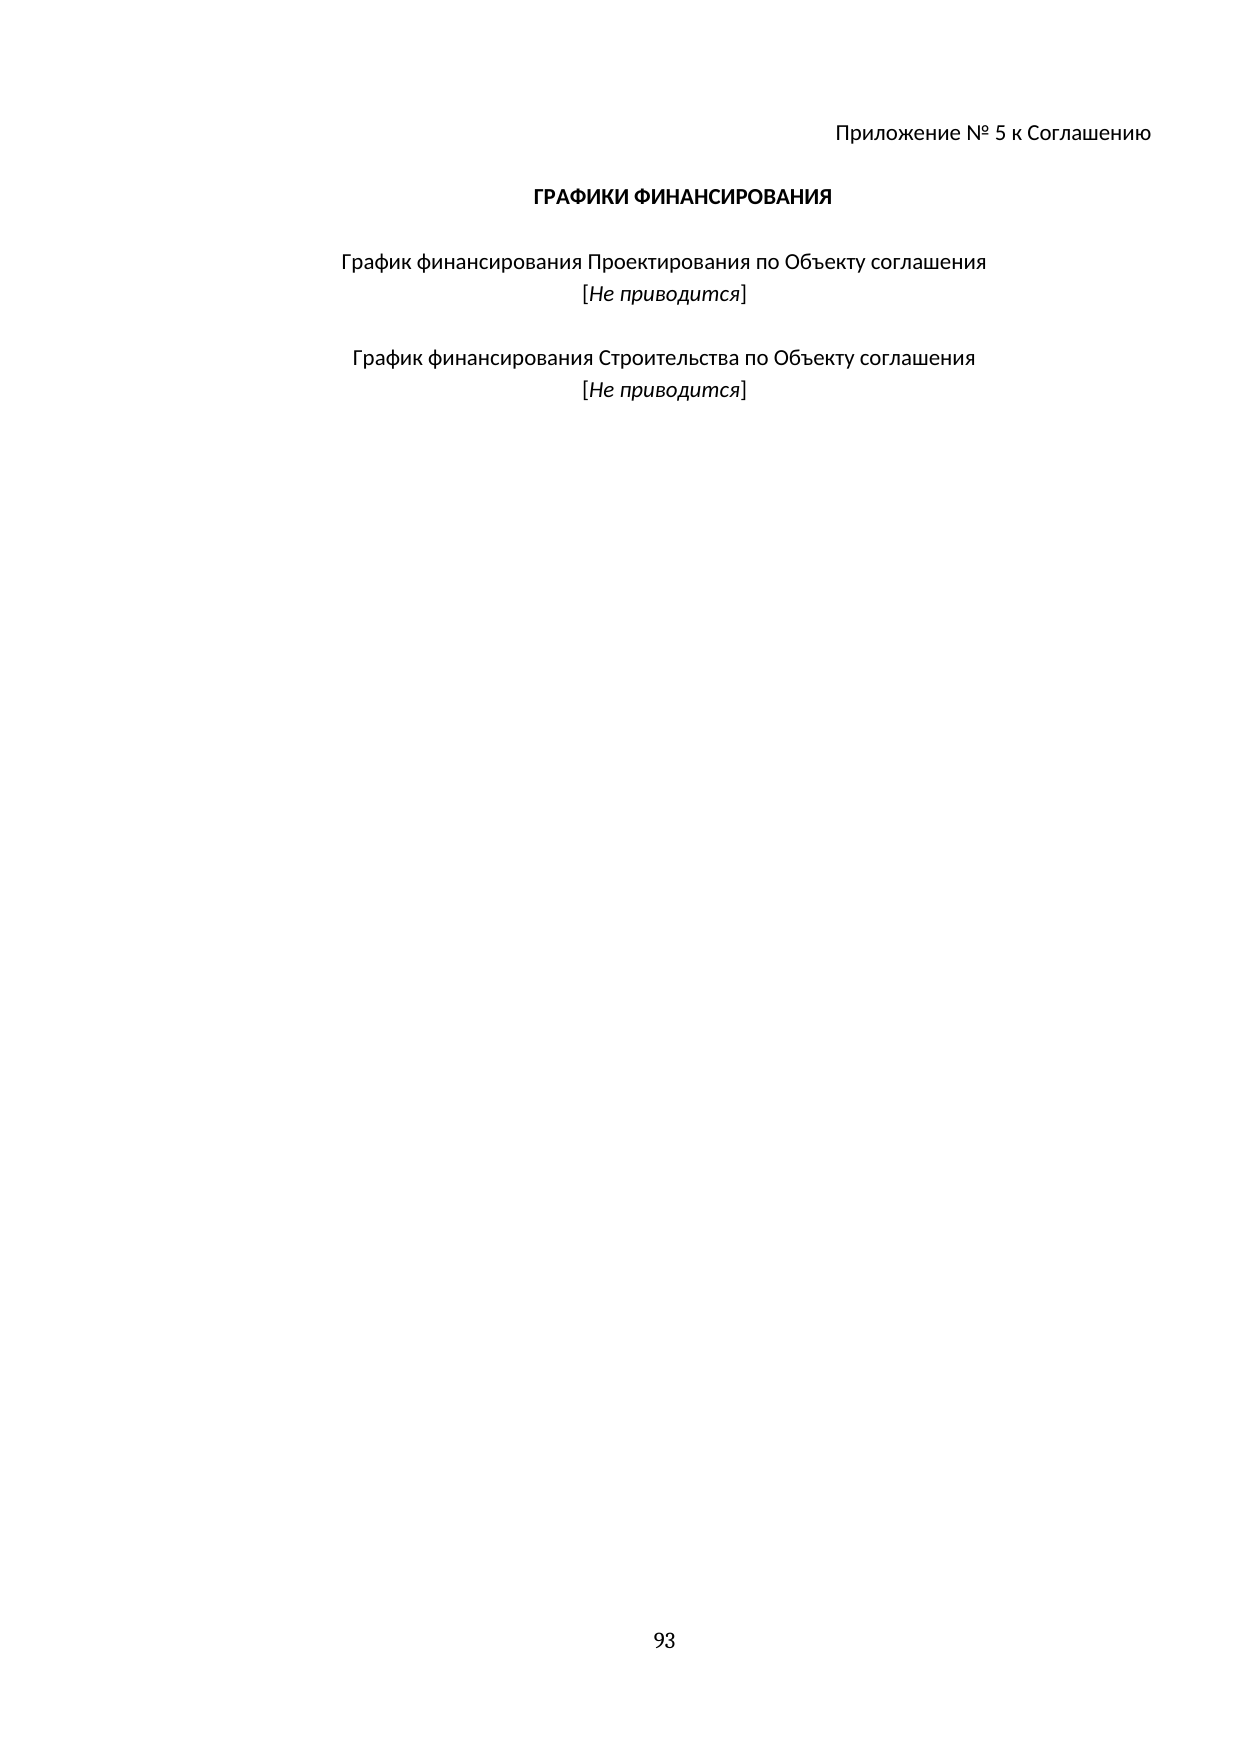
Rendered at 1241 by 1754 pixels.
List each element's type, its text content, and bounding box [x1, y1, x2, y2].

text График финансирования Проектирования по Объекту соглашения [177, 247, 1152, 275]
text График финансирования Строительства по Объекту соглашения [177, 343, 1152, 371]
text [Не приводится] [177, 376, 1152, 404]
subtitle ГРАФИКИ ФИНАНСИРОВАНИЯ [215, 182, 1152, 211]
subtitle Приложение № 5 к Соглашению [215, 118, 1152, 146]
text [Не приводится] [177, 279, 1152, 307]
